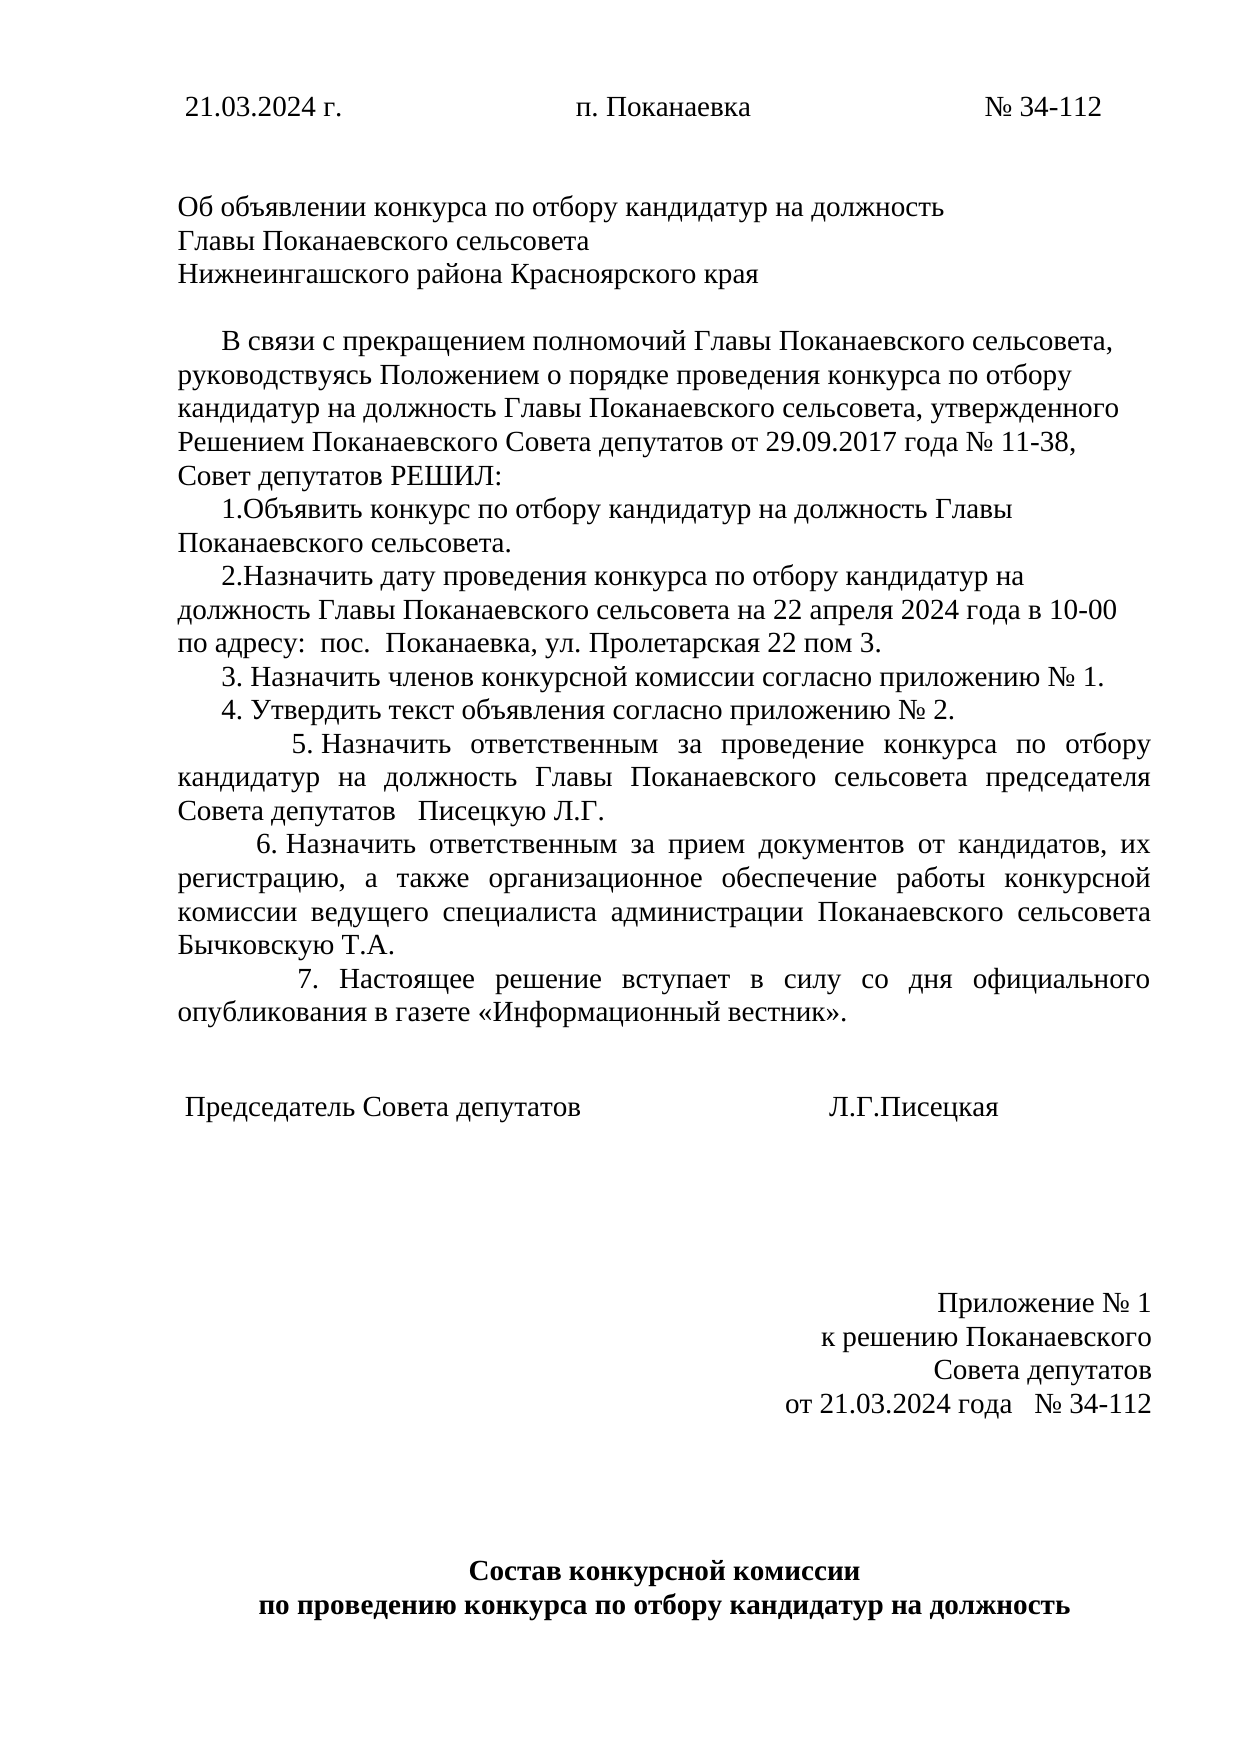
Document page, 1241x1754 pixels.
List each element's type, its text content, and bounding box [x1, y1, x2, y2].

text 1.Объявить конкурс по отбору кандидатур на должность Главы Поканаевского сельсовета. [177, 491, 1152, 558]
text по проведению конкурса по отбору кандидатур на должность [177, 1587, 1152, 1621]
text Председатель Совета депутатов Л.Г.Писецкая [177, 1089, 1152, 1123]
text к решению Поканаевского [177, 1319, 1152, 1352]
text 6. Назначить ответственным за прием документов от кандидатов, их регистрацию, а также организационное обеспечение работы конкурсной комиссии ведущего специалиста администрации Поканаевского сельсовета Бычковскую Т.А. [177, 827, 1152, 961]
text 7. Настоящее решение вступает в силу со дня официального опубликования в газете «Информационный вестник». [177, 961, 1152, 1028]
text 2.Назначить дату проведения конкурса по отбору кандидатур на должность Главы Поканаевского сельсовета на 22 апреля 2024 года в 10-00 по адресу: пос. Поканаевка, ул. Пролетарская 22 пом 3. [177, 558, 1152, 659]
text В связи с прекращением полномочий Главы Поканаевского сельсовета, руководствуясь Положением о порядке проведения конкурса по отбору кандидатур на должность Главы Поканаевского сельсовета, утвержденного Решением Поканаевского Совета депутатов от 29.09.2017 года № 11-38, Совет депутатов РЕШИЛ: [177, 323, 1152, 491]
text Главы Поканаевского сельсовета [177, 223, 1152, 256]
text Нижнеингашского района Красноярского края [177, 256, 1152, 290]
text от 21.03.2024 года № 34-112 [177, 1386, 1152, 1419]
text 4. Утвердить текст объявления согласно приложению № 2. [177, 692, 1152, 726]
text Приложение № 1 [177, 1285, 1152, 1319]
text 5. Назначить ответственным за проведение конкурса по отбору кандидатур на должность Главы Поканаевского сельсовета председателя Совета депутатов Писецкую Л.Г. [177, 726, 1152, 827]
text 3. Назначить членов конкурсной комиссии согласно приложению № 1. [177, 659, 1152, 692]
text Состав конкурсной комиссии [177, 1553, 1152, 1587]
text Об объявлении конкурса по отбору кандидатур на должность [177, 189, 1152, 223]
text Совета депутатов [177, 1352, 1152, 1386]
text 21.03.2024 г. п. Поканаевка № 34-112 [177, 89, 1152, 122]
